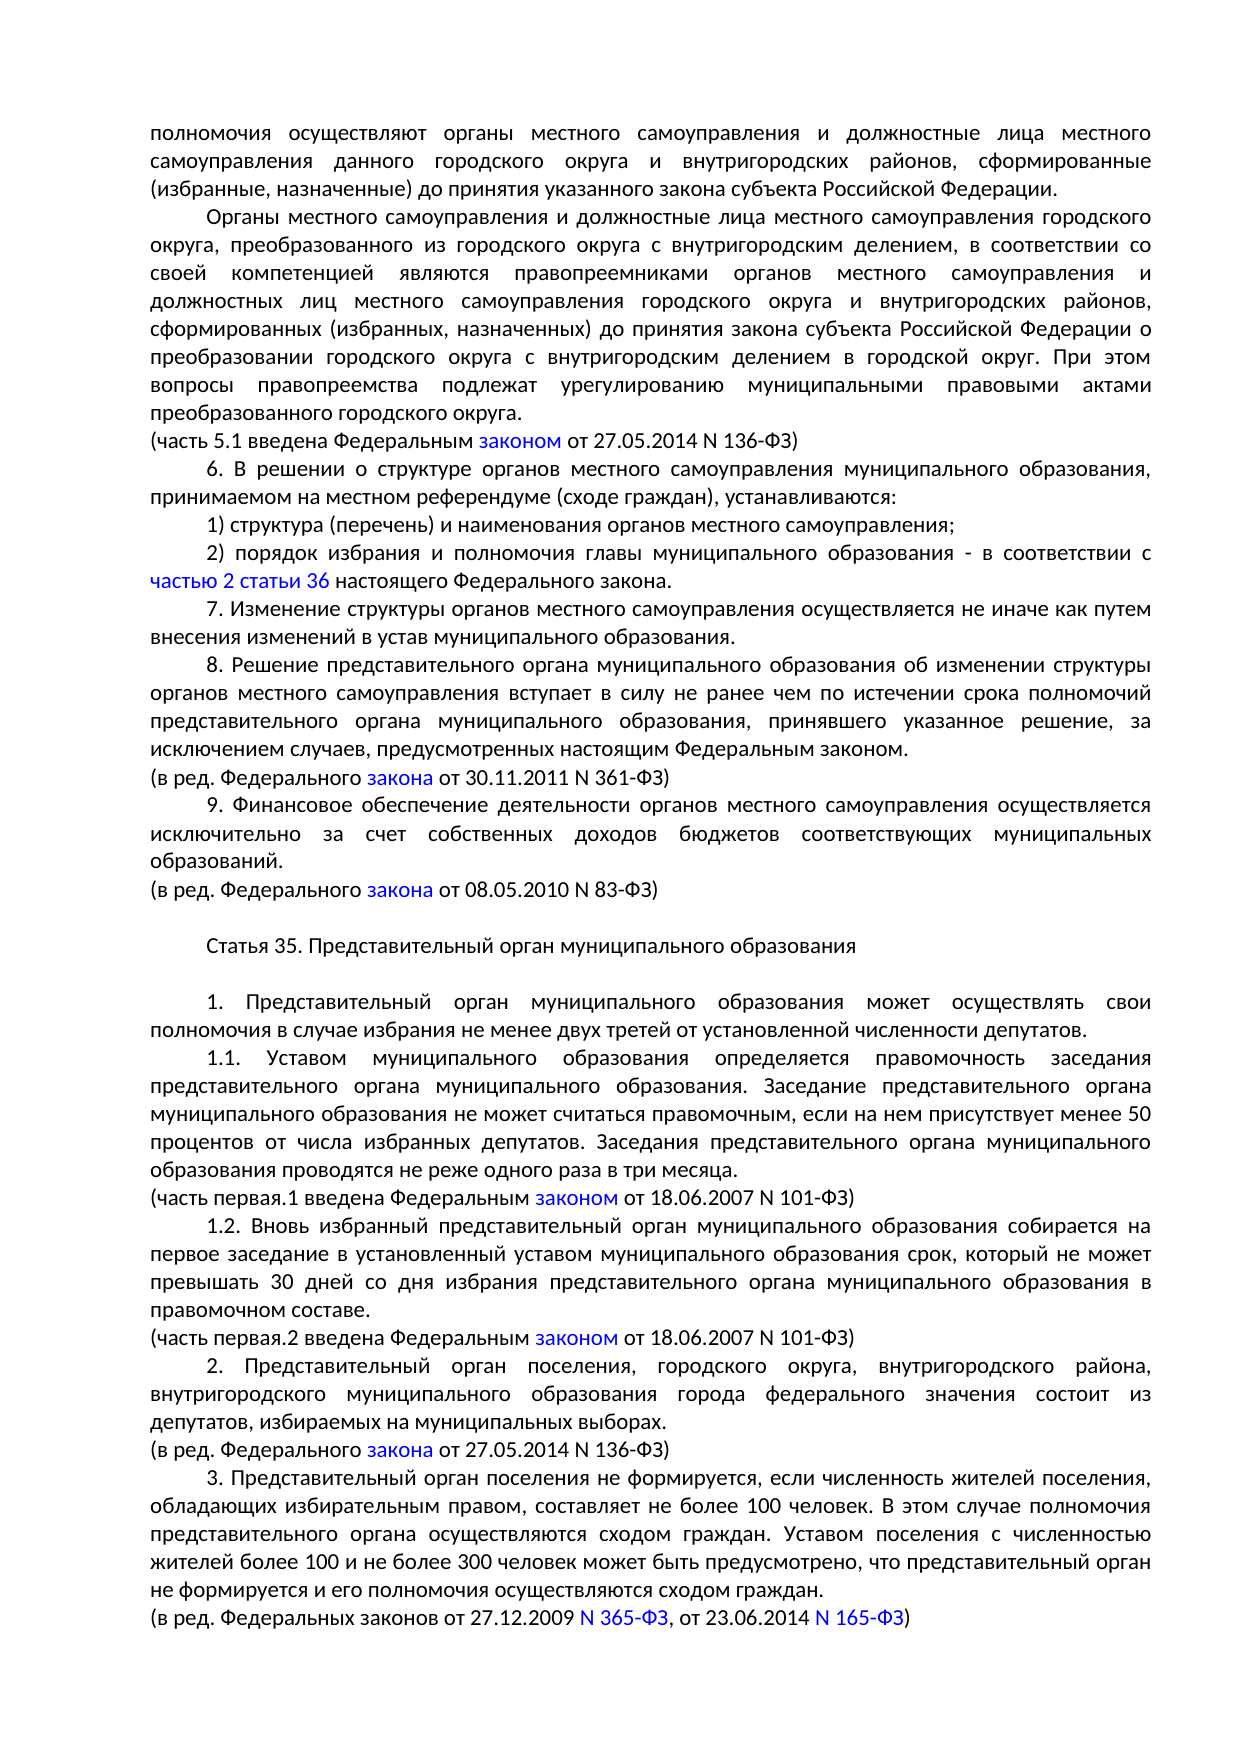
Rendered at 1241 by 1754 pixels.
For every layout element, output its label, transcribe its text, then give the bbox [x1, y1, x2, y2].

text 3. Представительный орган поселения не формируется, если численность жителей поселения, обладающих избирательным правом, составляет не более 100 человек. В этом случае полномочия представительного органа осуществляются сходом граждан. Уставом поселения с численностью жителей более 100 и не более 300 человек может быть предусмотрено, что представительный орган не формируется и его полномочия осуществляются сходом граждан. [150, 1463, 1152, 1603]
text 8. Решение представительного органа муниципального образования об изменении структуры органов местного самоуправления вступает в силу не ранее чем по истечении срока полномочий представительного органа муниципального образования, принявшего указанное решение, за исключением случаев, предусмотренных настоящим Федеральным законом. [150, 651, 1152, 763]
text (часть 5.1 введена Федеральным законом от 27.05.2014 N 136-ФЗ) [150, 426, 1152, 454]
text 1.1. Уставом муниципального образования определяется правомочность заседания представительного органа муниципального образования. Заседание представительного органа муниципального образования не может считаться правомочным, если на нем присутствует менее 50 процентов от числа избранных депутатов. Заседания представительного органа муниципального образования проводятся не реже одного раза в три месяца. [150, 1043, 1152, 1183]
text (в ред. Федерального закона от 08.05.2010 N 83-ФЗ) [150, 875, 1152, 903]
text Органы местного самоуправления и должностные лица местного самоуправления городского округа, преобразованного из городского округа с внутригородским делением, в соответствии со своей компетенцией являются правопреемниками органов местного самоуправления и должностных лиц местного самоуправления городского округа и внутригородских районов, сформированных (избранных, назначенных) до принятия закона субъекта Российской Федерации о преобразовании городского округа с внутригородским делением в городской округ. При этом вопросы правопреемства подлежат урегулированию муниципальными правовыми актами преобразованного городского округа. [150, 202, 1152, 426]
text 2) порядок избрания и полномочия главы муниципального образования - в соответствии с частью 2 статьи 36 настоящего Федерального закона. [150, 538, 1152, 594]
text 6. В решении о структуре органов местного самоуправления муниципального образования, принимаемом на местном референдуме (сходе граждан), устанавливаются: [150, 454, 1152, 510]
text 1. Представительный орган муниципального образования может осуществлять свои полномочия в случае избрания не менее двух третей от установленной численности депутатов. [150, 987, 1152, 1043]
text (в ред. Федеральных законов от 27.12.2009 N 365-ФЗ, от 23.06.2014 N 165-ФЗ) [150, 1603, 1152, 1631]
text 1.2. Вновь избранный представительный орган муниципального образования собирается на первое заседание в установленный уставом муниципального образования срок, который не может превышать 30 дней со дня избрания представительного органа муниципального образования в правомочном составе. [150, 1211, 1152, 1323]
text 9. Финансовое обеспечение деятельности органов местного самоуправления осуществляется исключительно за счет собственных доходов бюджетов соответствующих муниципальных образований. [150, 791, 1152, 875]
text 1) структура (перечень) и наименования органов местного самоуправления; [150, 510, 1152, 538]
text (в ред. Федерального закона от 27.05.2014 N 136-ФЗ) [150, 1435, 1152, 1463]
text 2. Представительный орган поселения, городского округа, внутригородского района, внутригородского муниципального образования города федерального значения состоит из депутатов, избираемых на муниципальных выборах. [150, 1351, 1152, 1435]
text (часть первая.2 введена Федеральным законом от 18.06.2007 N 101-ФЗ) [150, 1323, 1152, 1351]
text Статья 35. Представительный орган муниципального образования [150, 931, 1152, 959]
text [150, 118, 1152, 202]
text (часть первая.1 введена Федеральным законом от 18.06.2007 N 101-ФЗ) [150, 1183, 1152, 1211]
text (в ред. Федерального закона от 30.11.2011 N 361-ФЗ) [150, 763, 1152, 791]
text 7. Изменение структуры органов местного самоуправления осуществляется не иначе как путем внесения изменений в устав муниципального образования. [150, 594, 1152, 651]
